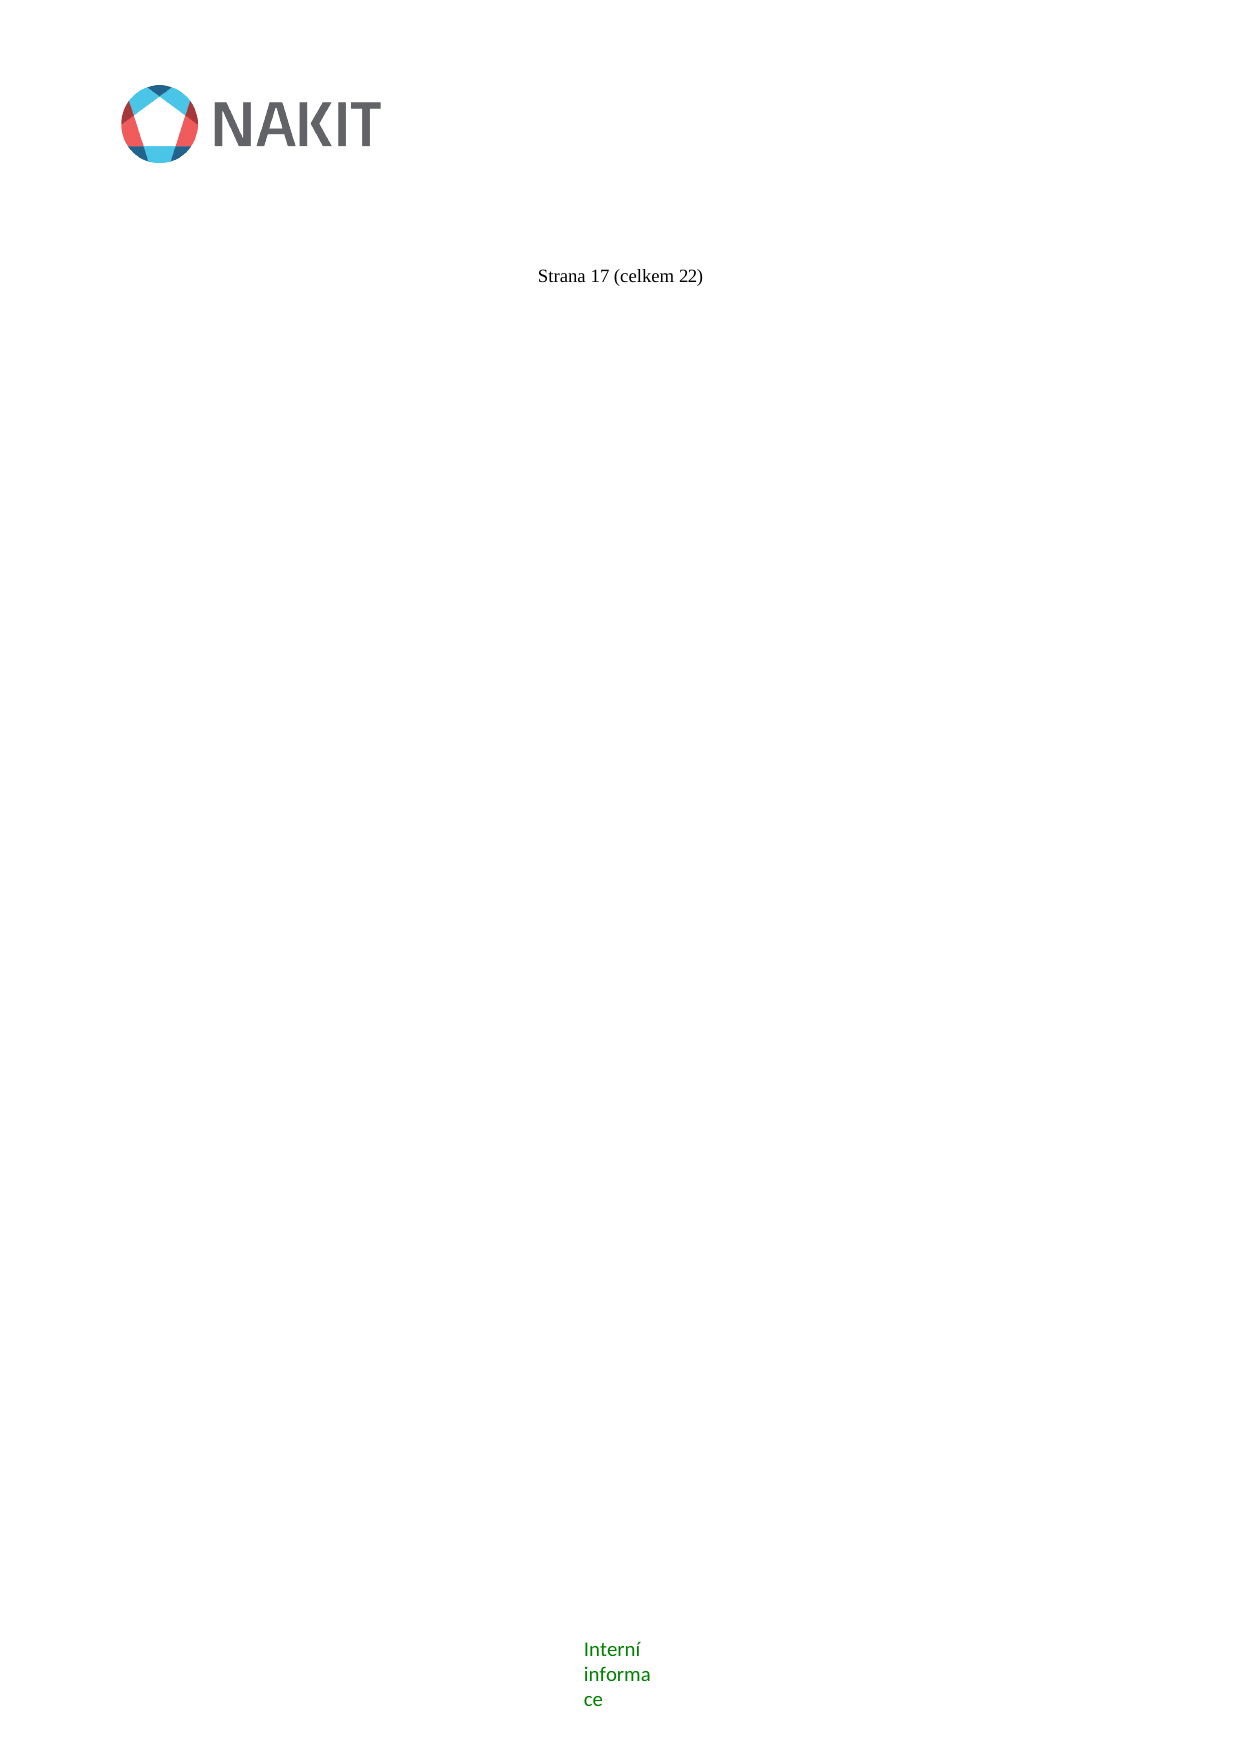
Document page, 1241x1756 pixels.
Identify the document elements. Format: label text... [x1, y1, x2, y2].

text Strana 17 (celkem 22) [337, 265, 904, 286]
picture [121, 85, 381, 163]
